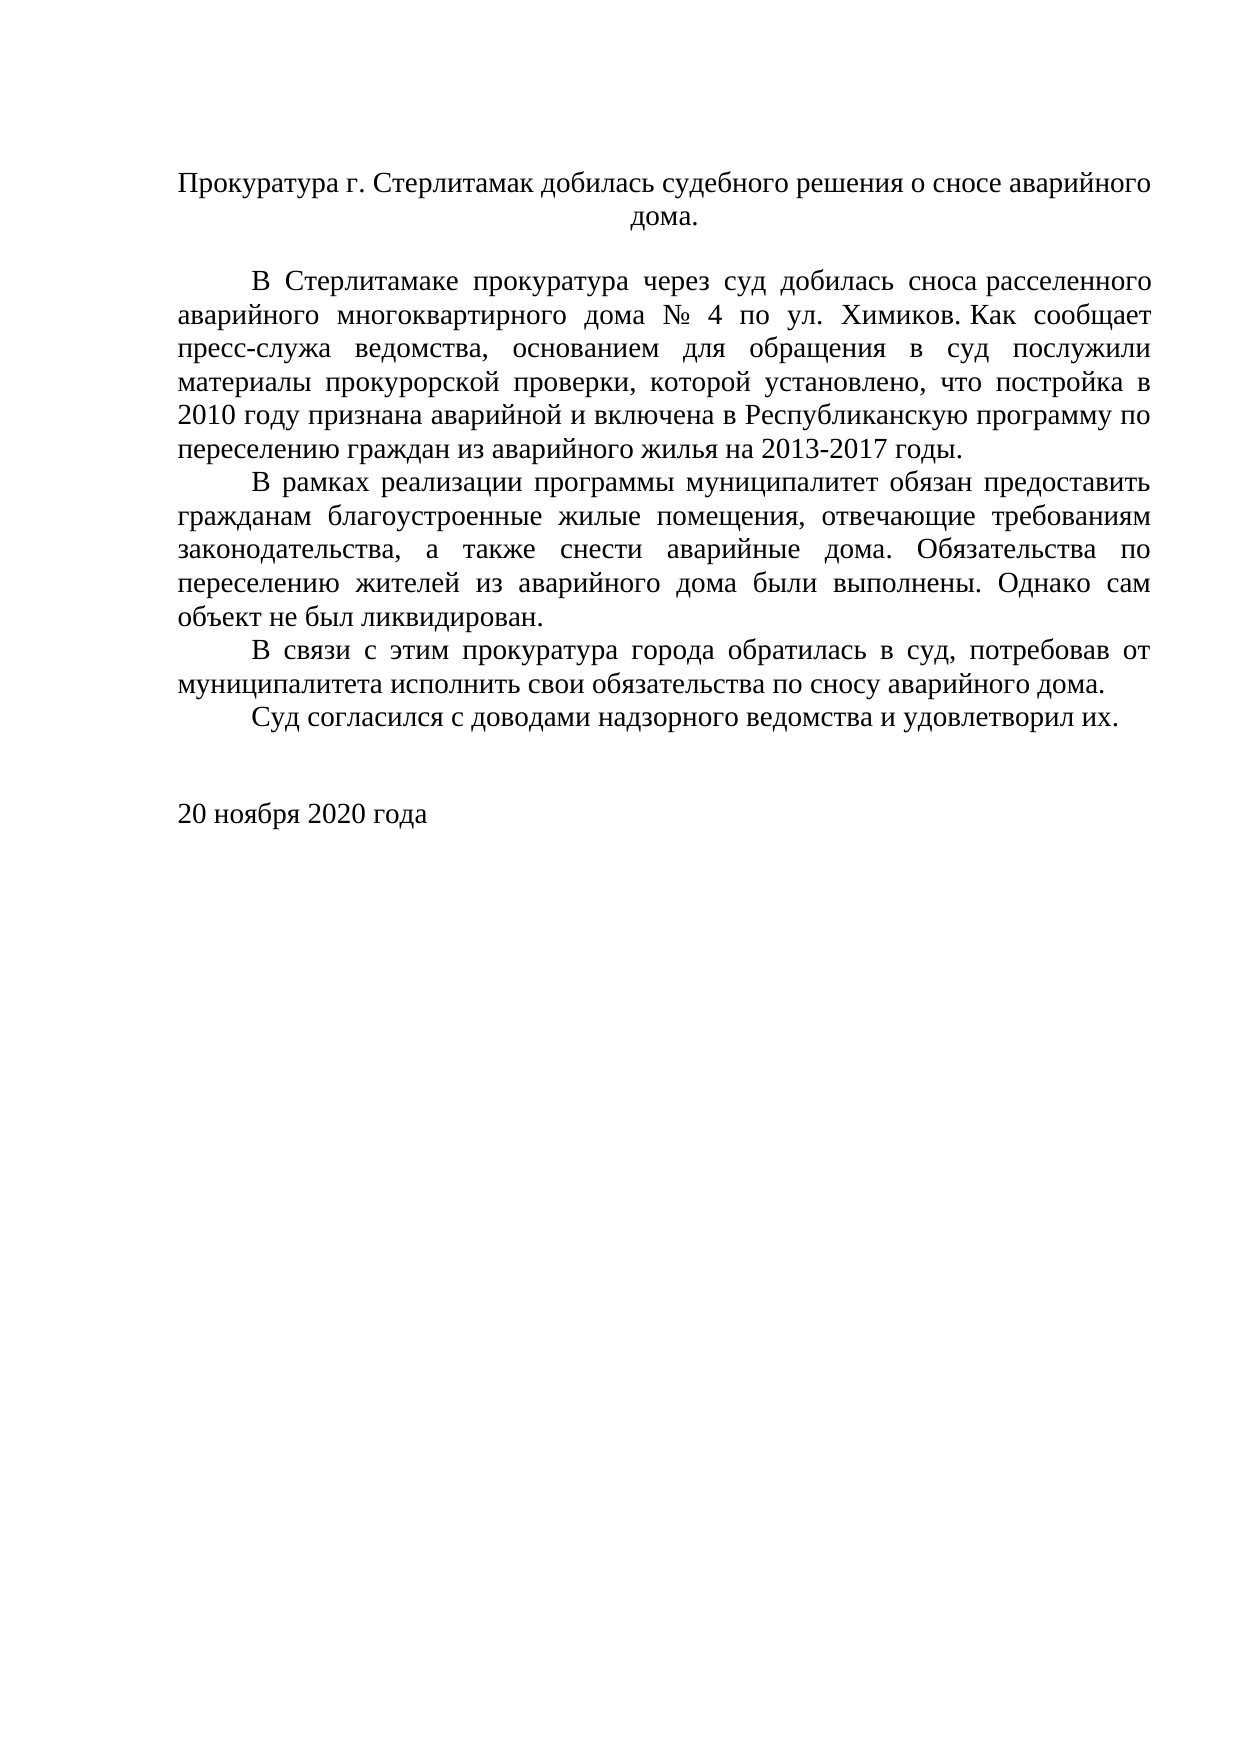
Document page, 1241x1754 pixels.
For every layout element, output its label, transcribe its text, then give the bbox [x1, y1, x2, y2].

text В связи с этим прокуратура города обратилась в суд, потребовав от муниципалитета исполнить свои обязательства по сносу аварийного дома. [177, 632, 1152, 699]
text В Стерлитамаке прокуратура через суд добилась сноса расселенного аварийного многоквартирного дома № 4 по ул. Химиков. Как сообщает пресс-служа ведомства, основанием для обращения в суд послужили материалы прокурорской проверки, которой установлено, что постройка в 2010 году признана аварийной и включена в Республиканскую программу по переселению граждан из аварийного жилья на 2013-2017 годы. [177, 263, 1152, 464]
text 20 ноября 2020 года [177, 796, 1152, 830]
text Суд согласился с доводами надзорного ведомства и удовлетворил их. [177, 699, 1152, 733]
subtitle Прокуратура г. Стерлитамак добилась судебного решения о сносе аварийного дома. [177, 165, 1152, 232]
text В рамках реализации программы муниципалитет обязан предоставить гражданам благоустроенные жилые помещения, отвечающие требованиям законодательства, а также снести аварийные дома. Обязательства по переселению жителей из аварийного дома были выполнены. Однако сам объект не был ликвидирован. [177, 464, 1152, 632]
